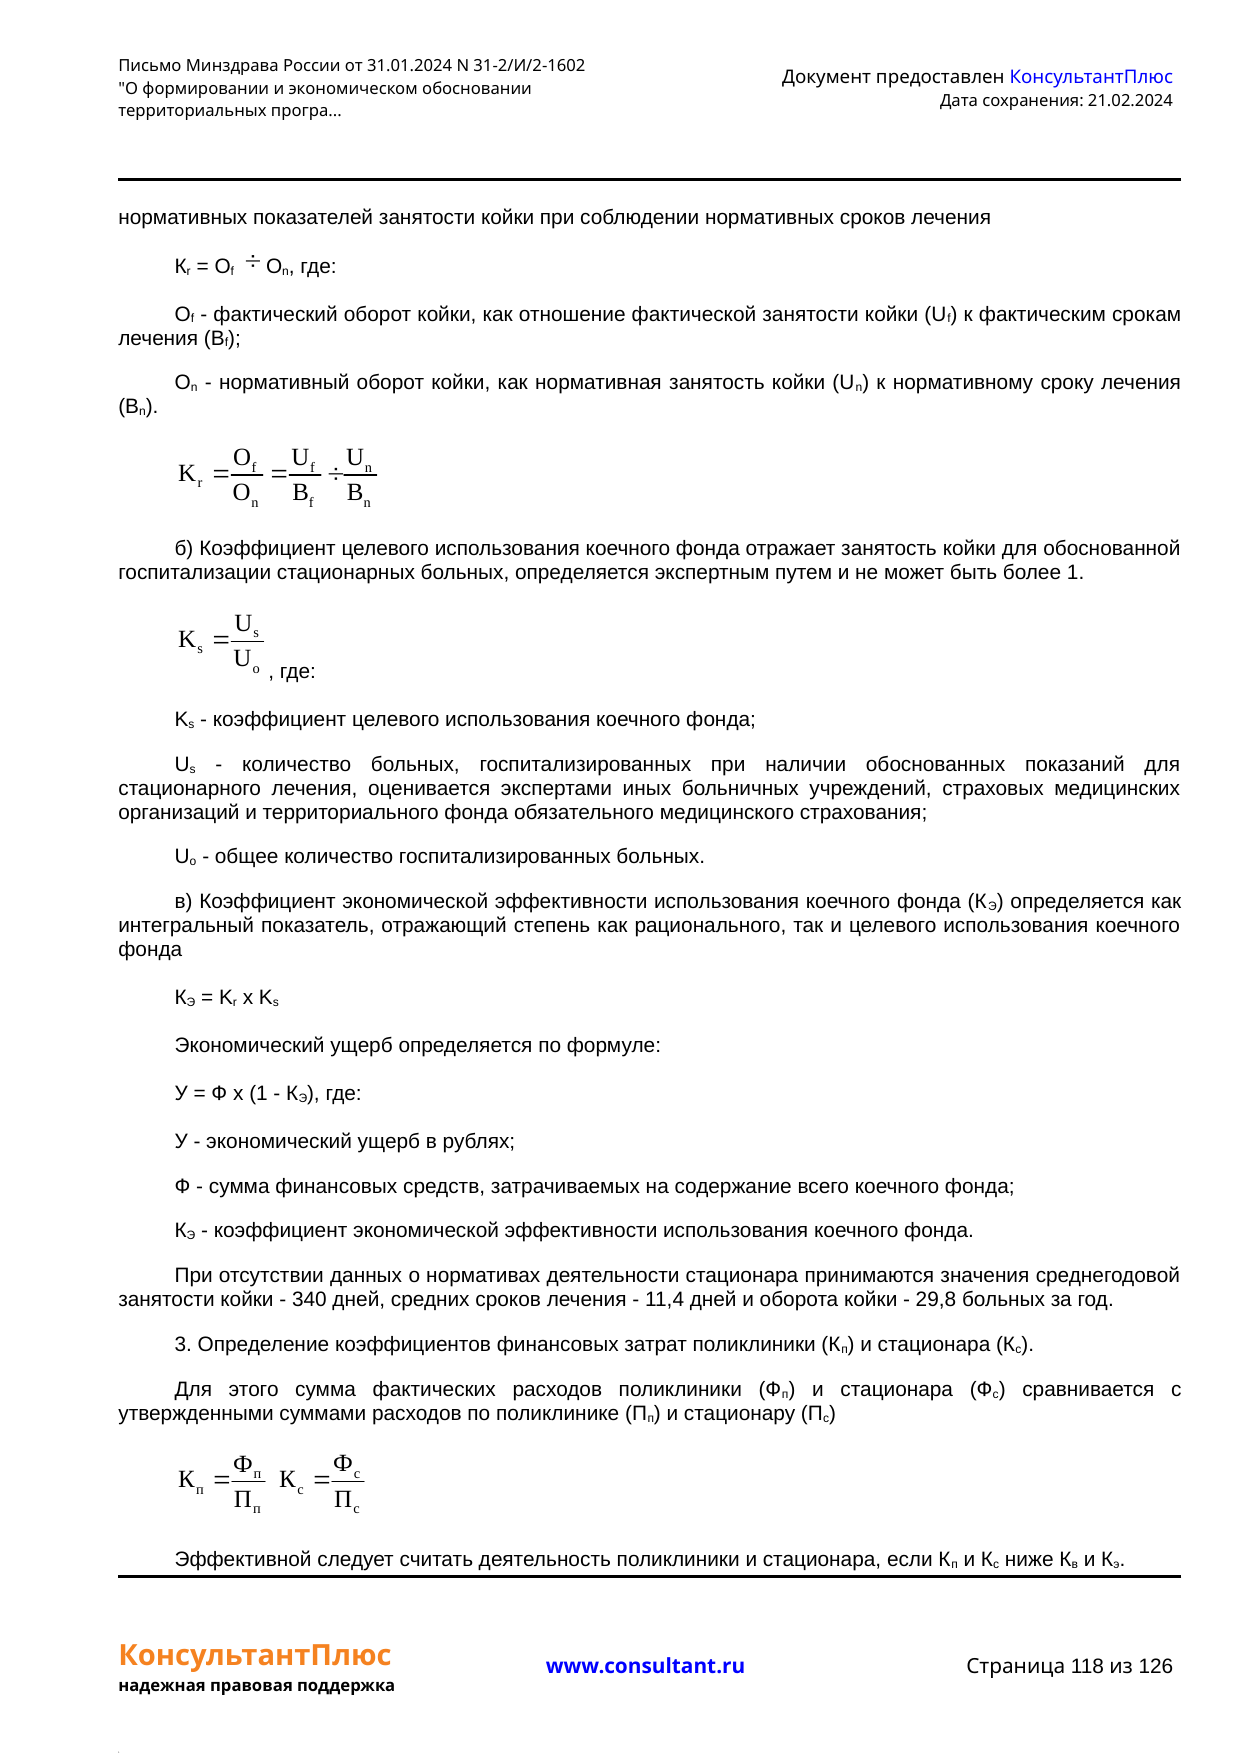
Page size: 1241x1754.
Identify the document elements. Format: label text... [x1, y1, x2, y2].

text б) Коэффициент целевого использования коечного фонда отражает занятость койки для обоснованной госпитализации стационарных больных, определяется экспертным путем и не может быть более 1. [118, 536, 1181, 584]
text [118, 205, 1181, 229]
text On - нормативный оборот койки, как нормативная занятость койки (Un) к нормативному сроку лечения (Bn). [118, 370, 1181, 418]
text При отсутствии данных о нормативах деятельности стационара принимаются значения среднегодовой занятости койки - 340 дней, средних сроков лечения - 11,4 дней и оборота койки - 29,8 больных за год. [118, 1263, 1181, 1311]
text Для этого сумма фактических расходов поликлиники (Фп) и стационара (Фс) сравнивается с утвержденными суммами расходов по поликлинике (Пп) и стационару (Пс) [118, 1377, 1181, 1424]
text , где: [118, 608, 1181, 683]
text Экономический ущерб определяется по формуле: [118, 1033, 1181, 1057]
text У - экономический ущерб в рублях; [118, 1129, 1181, 1153]
text в) Коэффициент экономической эффективности использования коечного фонда (КЭ) определяется как интегральный показатель, отражающий степень как рационального, так и целевого использования коечного фонда [118, 889, 1181, 961]
text Of - фактический оборот койки, как отношение фактической занятости койки (Uf) к фактическим срокам лечения (Bf); [118, 301, 1181, 349]
text КЭ = Kr x Ks [118, 985, 1181, 1009]
text Uo - общее количество госпитализированных больных. [118, 844, 1181, 868]
text КЭ - коэффициент экономической эффективности использования коечного фонда. [118, 1218, 1181, 1242]
text Эффективной следует считать деятельность поликлиники и стационара, если Кп и Кс ниже Кв и Кэ. [118, 1547, 1181, 1571]
text Ks - коэффициент целевого использования коечного фонда; [118, 707, 1181, 731]
text Ф - сумма финансовых средств, затрачиваемых на содержание всего коечного фонда; [118, 1173, 1181, 1197]
text У = Ф x (1 - КЭ), где: [118, 1081, 1181, 1105]
text Кr = Of On, где: [118, 253, 1181, 277]
text 3. Определение коэффициентов финансовых затрат поликлиники (Кп) и стационара (Кс). [118, 1332, 1181, 1356]
text Us - количество больных, госпитализированных при наличии обоснованных показаний для стационарного лечения, оценивается экспертами иных больничных учреждений, страховых медицинских организаций и территориального фонда обязательного медицинского страхования; [118, 752, 1181, 823]
